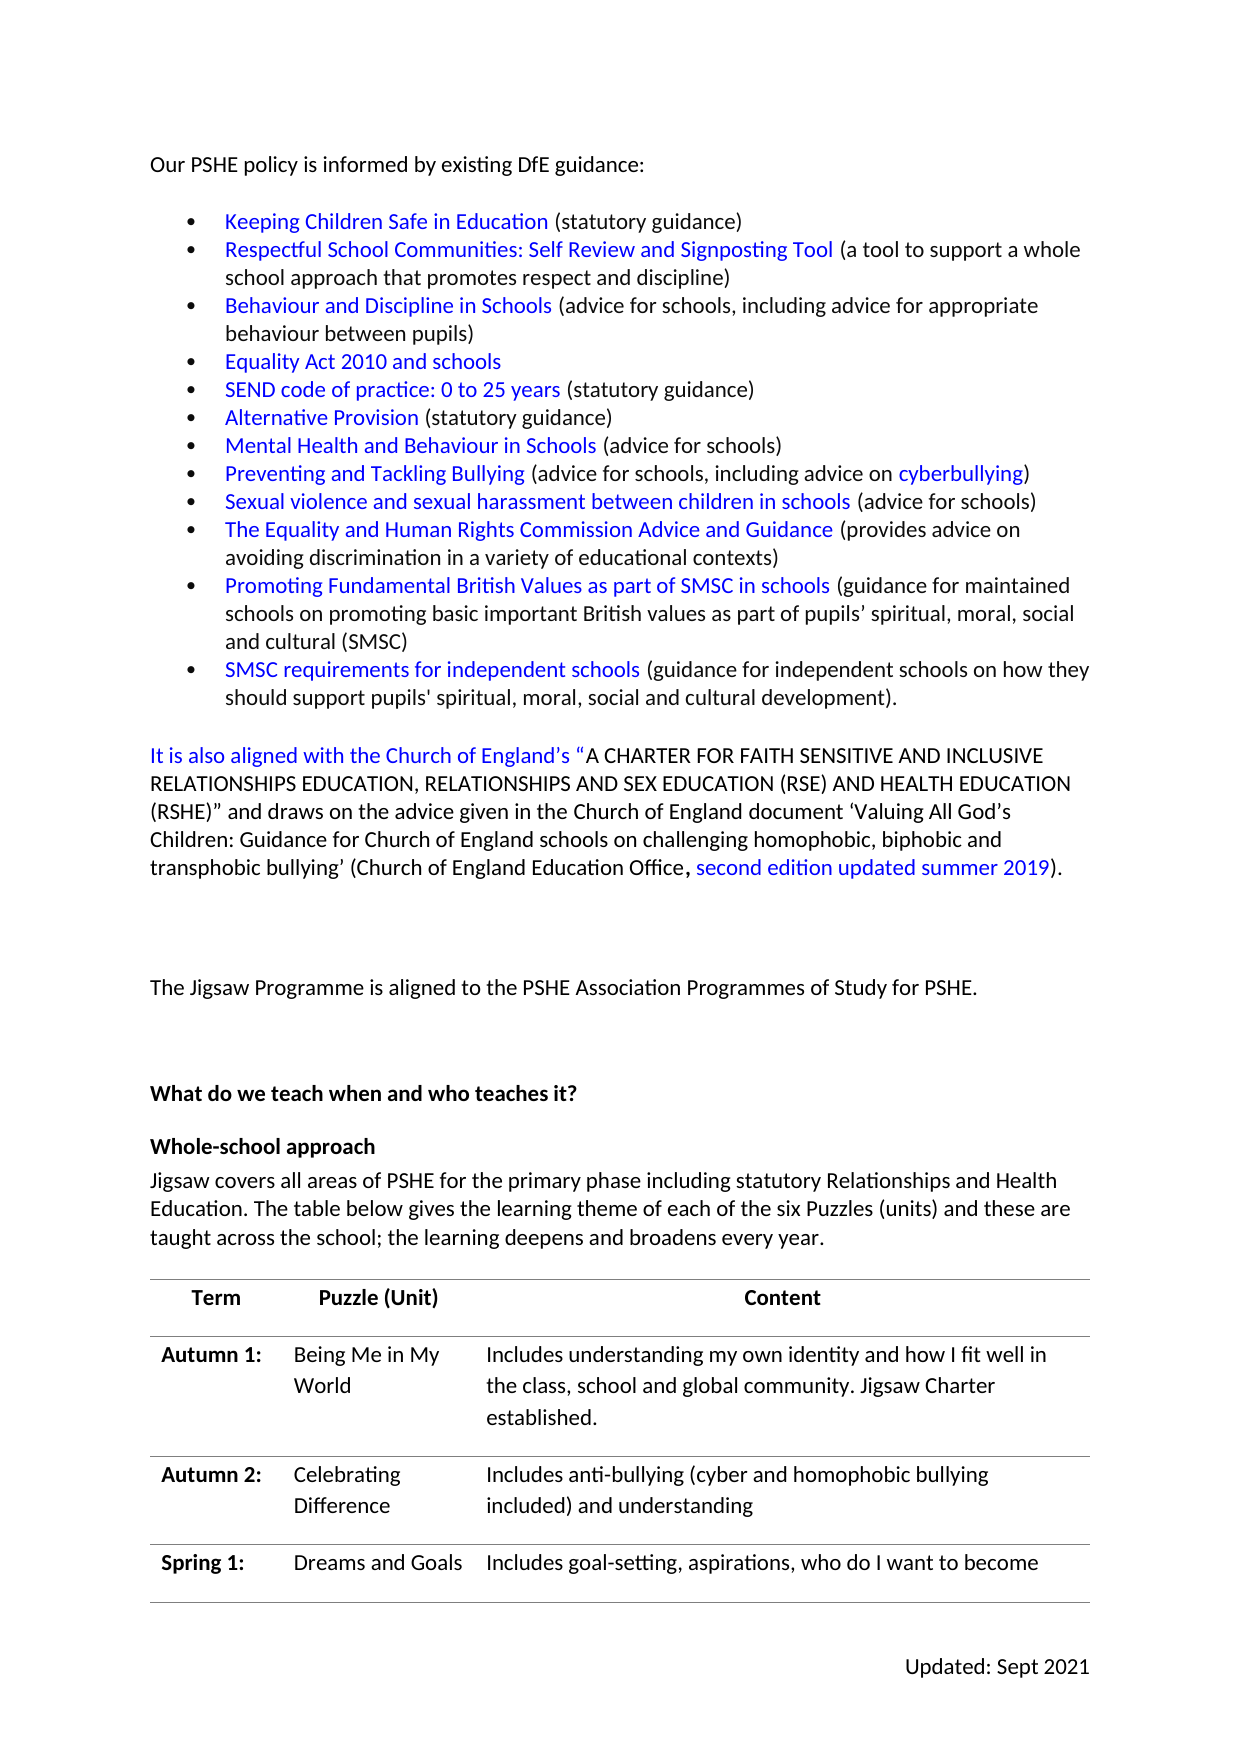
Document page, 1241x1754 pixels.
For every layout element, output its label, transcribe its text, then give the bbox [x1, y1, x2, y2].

table_header Term [150, 1280, 282, 1336]
text The Jigsaw Programme is aligned to the PSHE Association Programmes of Study for PSHE. [150, 973, 1090, 1001]
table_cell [475, 1545, 1090, 1602]
list SEND code of practice: 0 to 25 years (statutory guidance) [187, 375, 1090, 403]
table_cell Being Me in My World [283, 1337, 475, 1456]
list Preventing and Tackling Bullying (advice for schools, including advice on cyberbullying) [187, 459, 1090, 487]
subtitle Whole-school approach [150, 1132, 1090, 1160]
list Behaviour and Discipline in Schools (advice for schools, including advice for appropriate behaviour between pupils) [187, 291, 1090, 347]
table_header Content [475, 1280, 1090, 1336]
table_cell Includes anti-bullying (cyber and homophobic bullying included) and understanding [475, 1457, 1090, 1544]
table_header Puzzle (Unit) [283, 1280, 475, 1336]
list SMSC requirements for independent schools (guidance for independent schools on how they should support pupils' spiritual, moral, social and cultural development). [187, 656, 1090, 712]
list Mental Health and Behaviour in Schools (advice for schools) [187, 431, 1090, 459]
text Our PSHE policy is informed by existing DfE guidance: [150, 150, 1090, 178]
text Jigsaw covers all areas of PSHE for the primary phase including statutory Relationships and Health Education. The table below gives the learning theme of each of the six Puzzles (units) and these are taught across the school; the learning deepens and broadens every year. [150, 1167, 1090, 1251]
text It is also aligned with the Church of England’s “A CHARTER FOR FAITH SENSITIVE AND INCLUSIVE RELATIONSHIPS EDUCATION, RELATIONSHIPS AND SEX EDUCATION (RSE) AND HEALTH EDUCATION (RSHE)” and draws on the advice given in the Church of England document ‘Valuing All God’s Children: Guidance for Church of England schools on challenging homophobic, biphobic and transphobic bullying’ (Church of England Education Office, second edition updated summer 2019). [150, 741, 1090, 881]
table_cell Autumn 1: [150, 1337, 282, 1456]
list Promoting Fundamental British Values as part of SMSC in schools (guidance for maintained schools on promoting basic important British values as part of pupils’ spiritual, moral, social and cultural (SMSC) [187, 571, 1090, 656]
table_cell Celebrating Difference [283, 1457, 475, 1544]
list Sexual violence and sexual harassment between children in schools (advice for schools) [187, 487, 1090, 515]
table_cell Dreams and Goals [283, 1545, 475, 1602]
table_cell Includes understanding my own identity and how I fit well in the class, school and global community. Jigsaw Charter established. [475, 1337, 1090, 1456]
table_cell Autumn 2: [150, 1457, 282, 1544]
list Alternative Provision (statutory guidance) [187, 403, 1090, 431]
list Keeping Children Safe in Education (statutory guidance) [187, 207, 1090, 235]
list Respectful School Communities: Self Review and Signposting Tool (a tool to support a whole school approach that promotes respect and discipline) [187, 235, 1090, 291]
table_cell Spring 1: [150, 1545, 282, 1602]
list Equality Act 2010 and schools [187, 347, 1090, 375]
list The Equality and Human Rights Commission Advice and Guidance (provides advice on avoiding discrimination in a variety of educational contexts) [187, 515, 1090, 571]
subtitle What do we teach when and who teaches it? [150, 1079, 1090, 1107]
